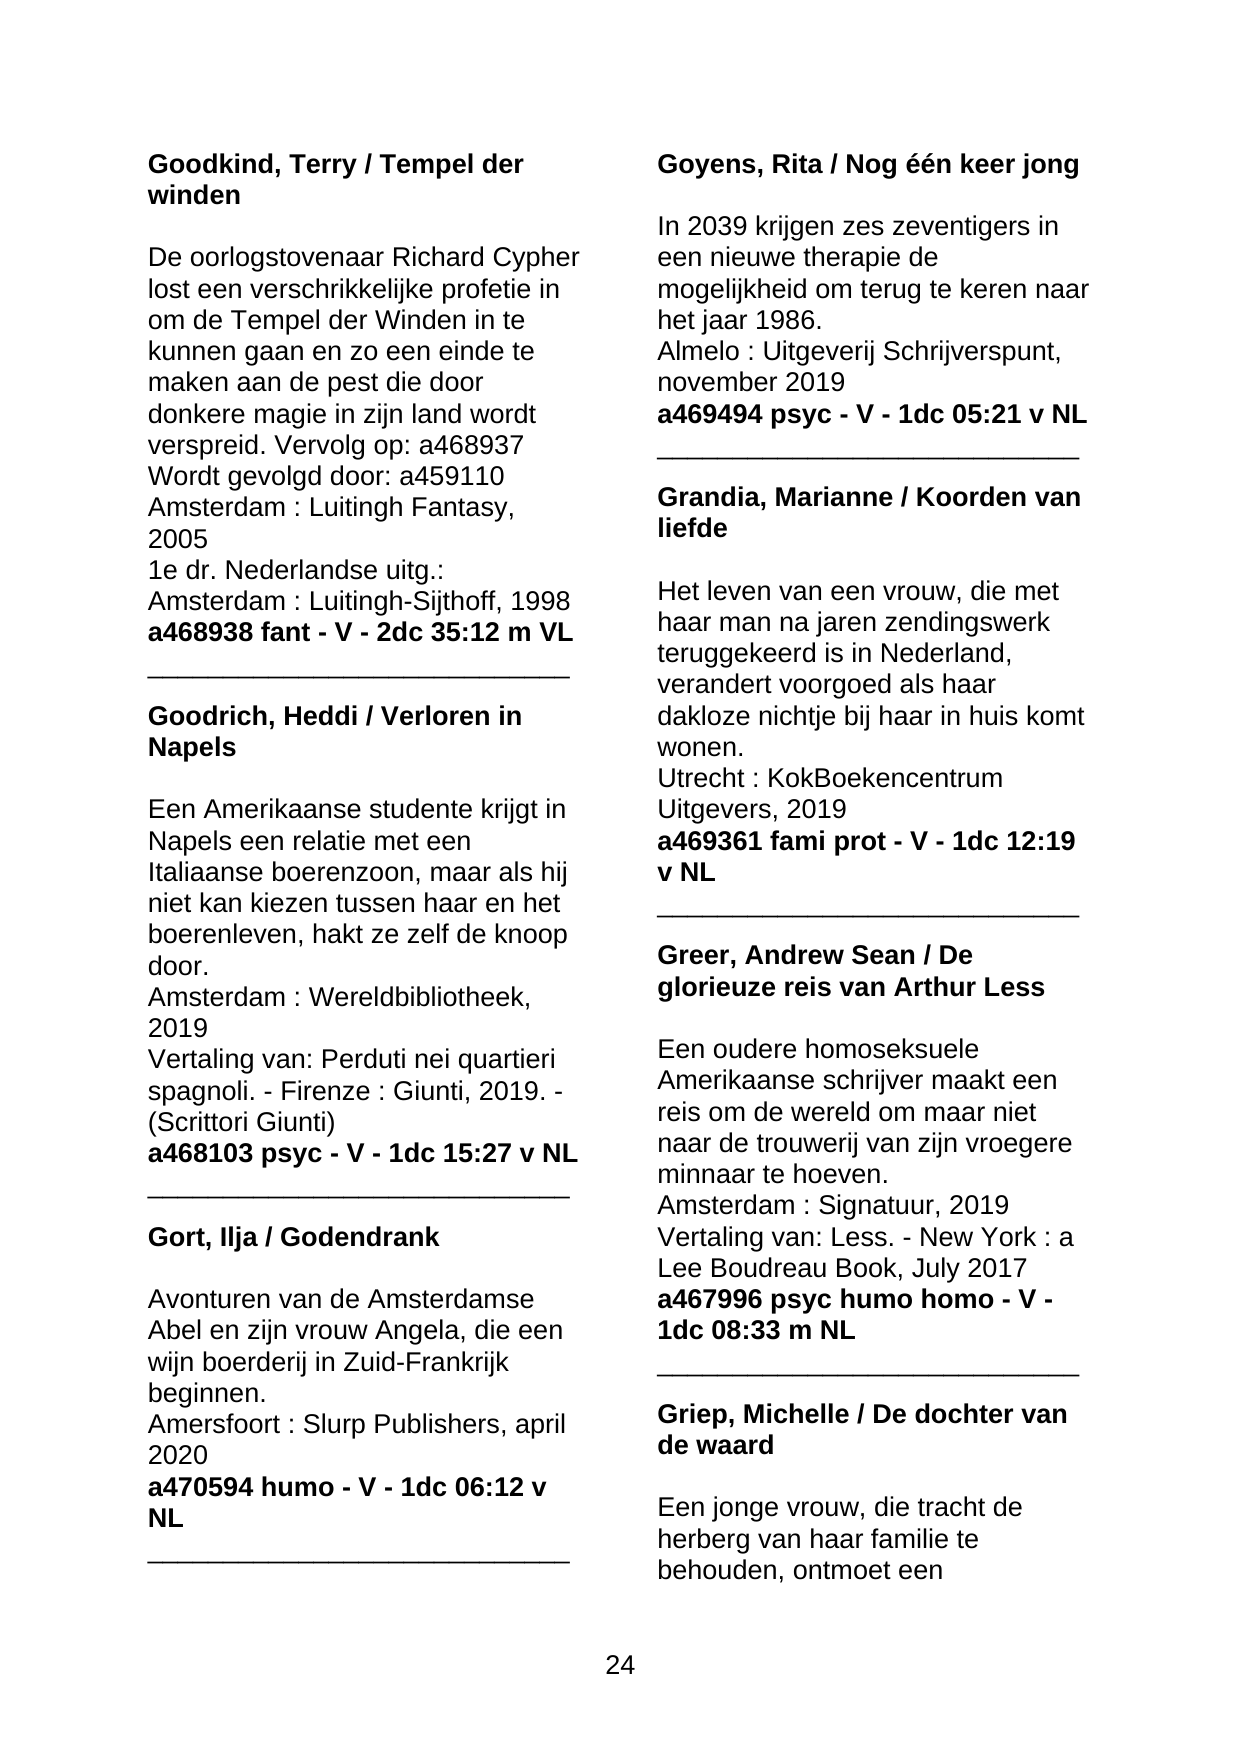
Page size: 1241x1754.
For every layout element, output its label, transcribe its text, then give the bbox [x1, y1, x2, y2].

text Het leven van een vrouw, die met haar man na jaren zendingswerk teruggekeerd is in Nederland, verandert voorgoed als haar dakloze nichtje bij haar in huis komt wonen. Utrecht : KokBoekencentrum Uitgevers, 2019 a469361 fami prot - V - 1dc 12:19 v NL ____________________________ [657, 543, 1093, 918]
subtitle Griep, Michelle / De dochter van de waard [657, 1398, 1093, 1460]
subtitle Grandia, Marianne / Koorden van liefde [657, 481, 1093, 543]
text De oorlogstovenaar Richard Cypher lost een verschrikkelijke profetie in om de Tempel der Winden in te kunnen gaan en zo een einde te maken aan de pest die door donkere magie in zijn land wordt verspreid. Vervolg op: a468937 Wordt gevolgd door: a459110 Amsterdam : Luitingh Fantasy, 2005 1e dr. Nederlandse uitg.: Amsterdam : Luitingh-Sijthoff, 1998 a468938 fant - V - 2dc 35:12 m VL ____________________________ [148, 210, 583, 679]
text In 2039 krijgen zes zeventigers in een nieuwe therapie de mogelijkheid om terug te keren naar het jaar 1986. Almelo : Uitgeverij Schrijverspunt, november 2019 a469494 psyc - V - 1dc 05:21 v NL ____________________________ [657, 179, 1093, 460]
subtitle Goodrich, Heddi / Verloren in Napels [148, 700, 583, 762]
text Een oudere homoseksuele Amerikaanse schrijver maakt een reis om de wereld om maar niet naar de trouwerij van zijn vroegere minnaar te hoeven. Amsterdam : Signatuur, 2019 Vertaling van: Less. - New York : a Lee Boudreau Book, July 2017 a467996 psyc humo homo - V - 1dc 08:33 m NL ____________________________ [657, 1002, 1093, 1377]
text Avonturen van de Amsterdamse Abel en zijn vrouw Angela, die een wijn boerderij in Zuid-Frankrijk beginnen. Amersfoort : Slurp Publishers, april 2020 a470594 humo - V - 1dc 06:12 v NL ____________________________ [148, 1252, 583, 1564]
text Een Amerikaanse studente krijgt in Napels een relatie met een Italiaanse boerenzoon, maar als hij niet kan kiezen tussen haar en het boerenleven, hakt ze zelf de knoop door. Amsterdam : Wereldbibliotheek, 2019 Vertaling van: Perduti nei quartieri spagnoli. - Firenze : Giunti, 2019. - (Scrittori Giunti) a468103 psyc - V - 1dc 15:27 v NL ____________________________ [148, 762, 583, 1200]
subtitle Gort, Ilja / Godendrank [148, 1221, 583, 1252]
subtitle Goodkind, Terry / Tempel der winden [148, 148, 583, 210]
subtitle Goyens, Rita / Nog één keer jong [657, 148, 1093, 179]
subtitle Greer, Andrew Sean / De glorieuze reis van Arthur Less [657, 939, 1093, 1002]
